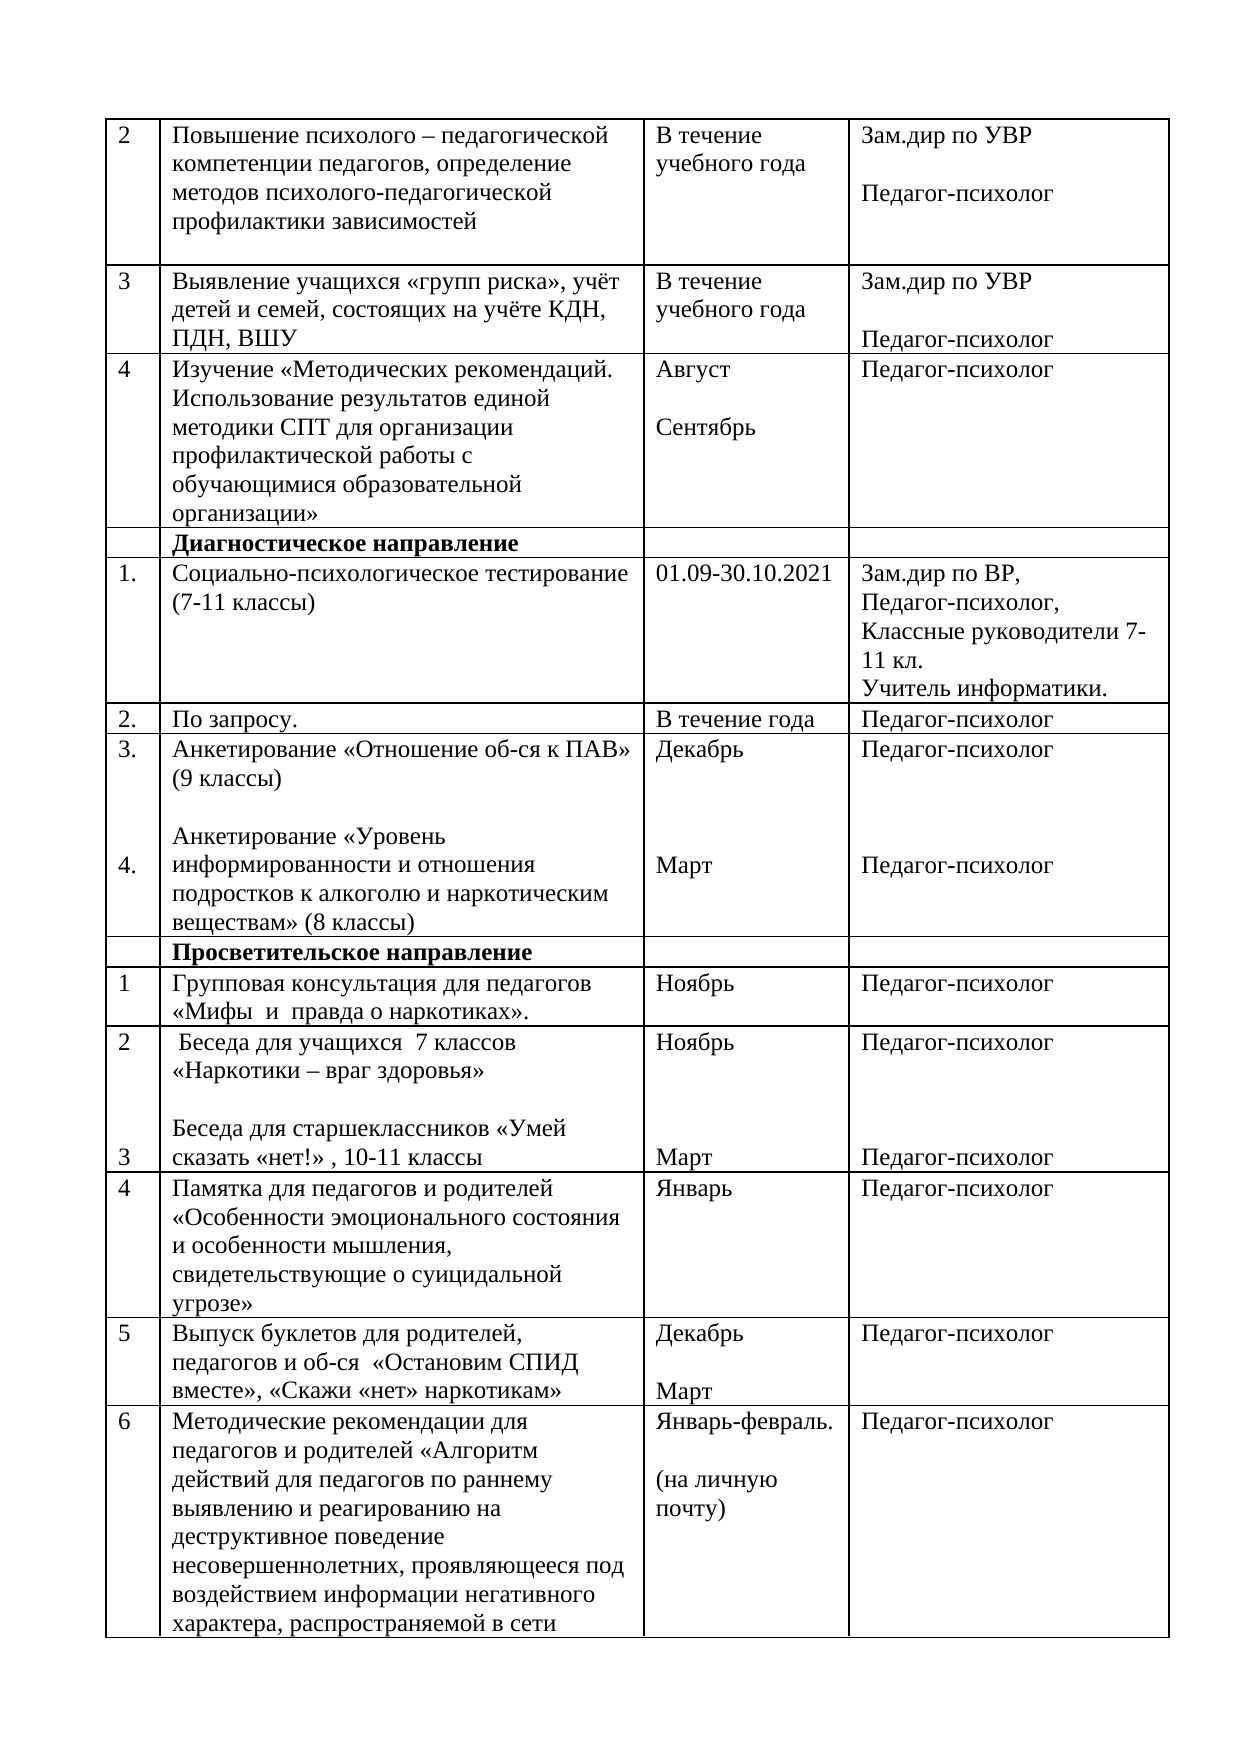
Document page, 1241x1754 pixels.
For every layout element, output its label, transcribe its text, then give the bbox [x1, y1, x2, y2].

table_cell Педагог-психолог [850, 968, 1168, 1025]
table_cell 2. [107, 704, 159, 732]
table_cell [850, 528, 1168, 557]
table_cell Диагностическое направление [161, 528, 643, 557]
table_cell Август Сентябрь [645, 354, 848, 527]
table_cell Педагог-психолог [850, 354, 1168, 527]
table_cell Декабрь Март [645, 734, 848, 936]
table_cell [645, 1406, 848, 1636]
table_cell Выявление учащихся «групп риска», учёт детей и семей, состоящих на учёте КДН, ПДН, ВШУ [161, 266, 643, 352]
table_cell 01.09-30.10.2021 [645, 558, 848, 702]
table_cell Зам.дир по ВР, Педагог-психолог, Классные руководители 7-11 кл. Учитель информатики. [850, 558, 1168, 702]
table_cell Январь [645, 1173, 848, 1317]
table_cell Беседа для учащихся 7 классов «Наркотики – враг здоровья» Беседа для старшеклассников «Умей сказать «нет!» , 10-11 классы [161, 1027, 643, 1171]
table_cell 4 [107, 354, 159, 527]
table_cell В течение года [645, 704, 848, 732]
table_cell Анкетирование «Отношение об-ся к ПАВ» (9 классы) Анкетирование «Уровень информированности и отношения подростков к алкоголю и наркотическим веществам» (8 классы) [161, 734, 643, 936]
table_cell 4 [107, 1173, 159, 1317]
table_cell 2 [107, 120, 159, 264]
table_cell 6 [107, 1406, 159, 1636]
table_cell [107, 937, 159, 966]
table_cell 1. [107, 558, 159, 702]
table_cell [161, 1406, 643, 1636]
table_cell Педагог-психолог [850, 1406, 1168, 1636]
table_cell Памятка для педагогов и родителей «Особенности эмоционального состояния и особенности мышления, свидетельствующие о суицидальной угрозе» [161, 1173, 643, 1317]
table_cell Зам.дир по УВР Педагог-психолог [850, 120, 1168, 264]
table_cell Педагог-психолог [850, 704, 1168, 732]
table_cell Педагог-психолог [850, 1318, 1168, 1405]
table_cell Педагог-психолог [850, 1173, 1168, 1317]
table_cell Педагог-психолог Педагог-психолог [850, 1027, 1168, 1171]
table_cell [107, 528, 159, 557]
table_cell В течение учебного года [645, 266, 848, 352]
table_cell [645, 528, 848, 557]
table_cell Изучение «Методических рекомендаций. Использование результатов единой методики СПТ для организации профилактической работы с обучающимися образовательной организации» [161, 354, 643, 527]
table_cell Групповая консультация для педагогов «Мифы и правда о наркотиках». [161, 968, 643, 1025]
table_cell Ноябрь Март [645, 1027, 848, 1171]
table_cell По запросу. [161, 704, 643, 732]
table_cell Просветительское направление [161, 937, 643, 966]
table_cell 2 3 [107, 1027, 159, 1171]
table_cell 3. 4. [107, 734, 159, 936]
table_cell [645, 120, 848, 264]
table_cell 5 [107, 1318, 159, 1405]
table_cell 1 [107, 968, 159, 1025]
table_cell Зам.дир по УВР Педагог-психолог [850, 266, 1168, 352]
table_cell [645, 937, 848, 966]
table_cell Социально-психологическое тестирование (7-11 классы) [161, 558, 643, 702]
table_cell Педагог-психолог Педагог-психолог [850, 734, 1168, 936]
table_cell Ноябрь [645, 968, 848, 1025]
table_cell Декабрь Март [645, 1318, 848, 1405]
table_cell Повышение психолого – педагогической компетенции педагогов, определение методов психолого-педагогической профилактики зависимостей [161, 120, 643, 264]
table_cell Выпуск буклетов для родителей, педагогов и об-ся «Остановим СПИД вместе», «Скажи «нет» наркотикам» [161, 1318, 643, 1405]
table_cell 3 [107, 266, 159, 352]
table_cell [850, 937, 1168, 966]
